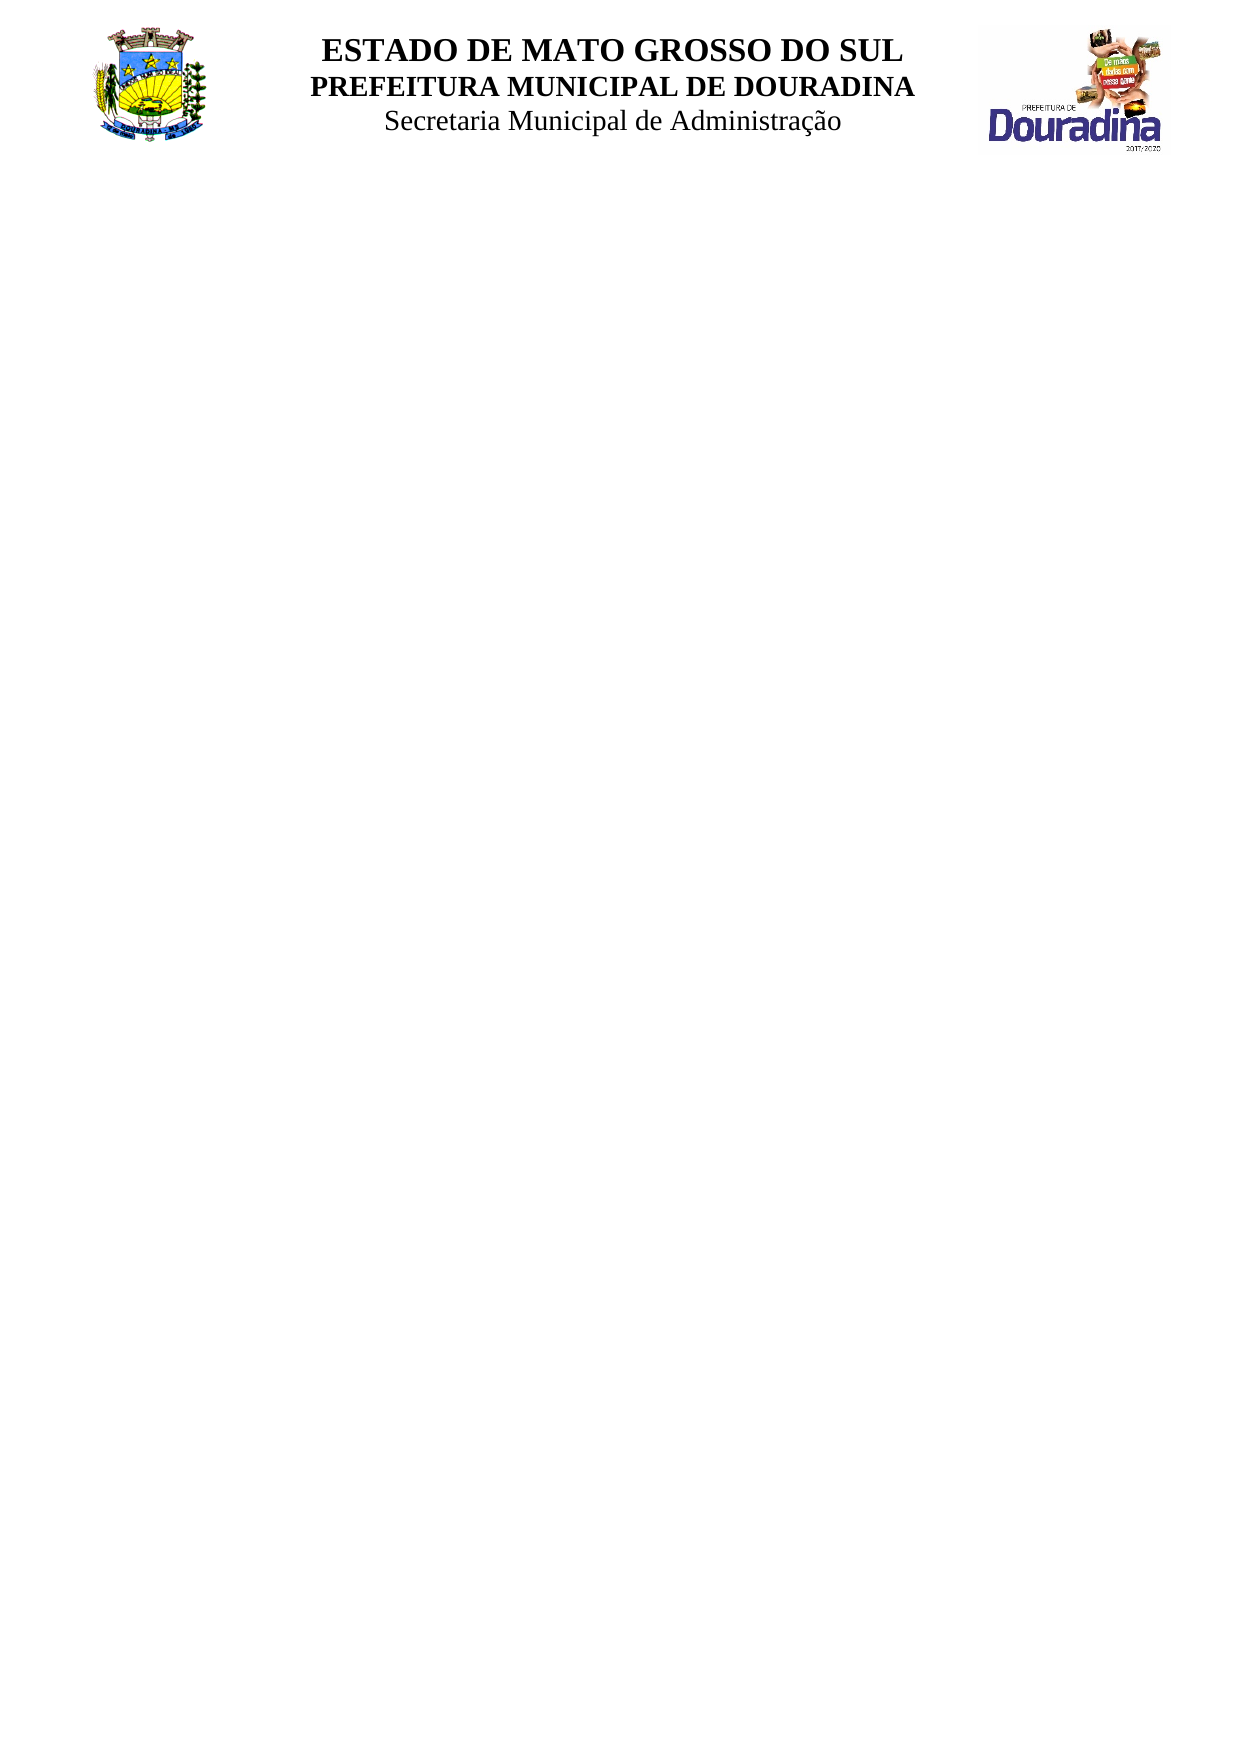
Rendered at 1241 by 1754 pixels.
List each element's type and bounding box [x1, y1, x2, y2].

picture [83, 14, 215, 152]
picture [978, 25, 1171, 155]
